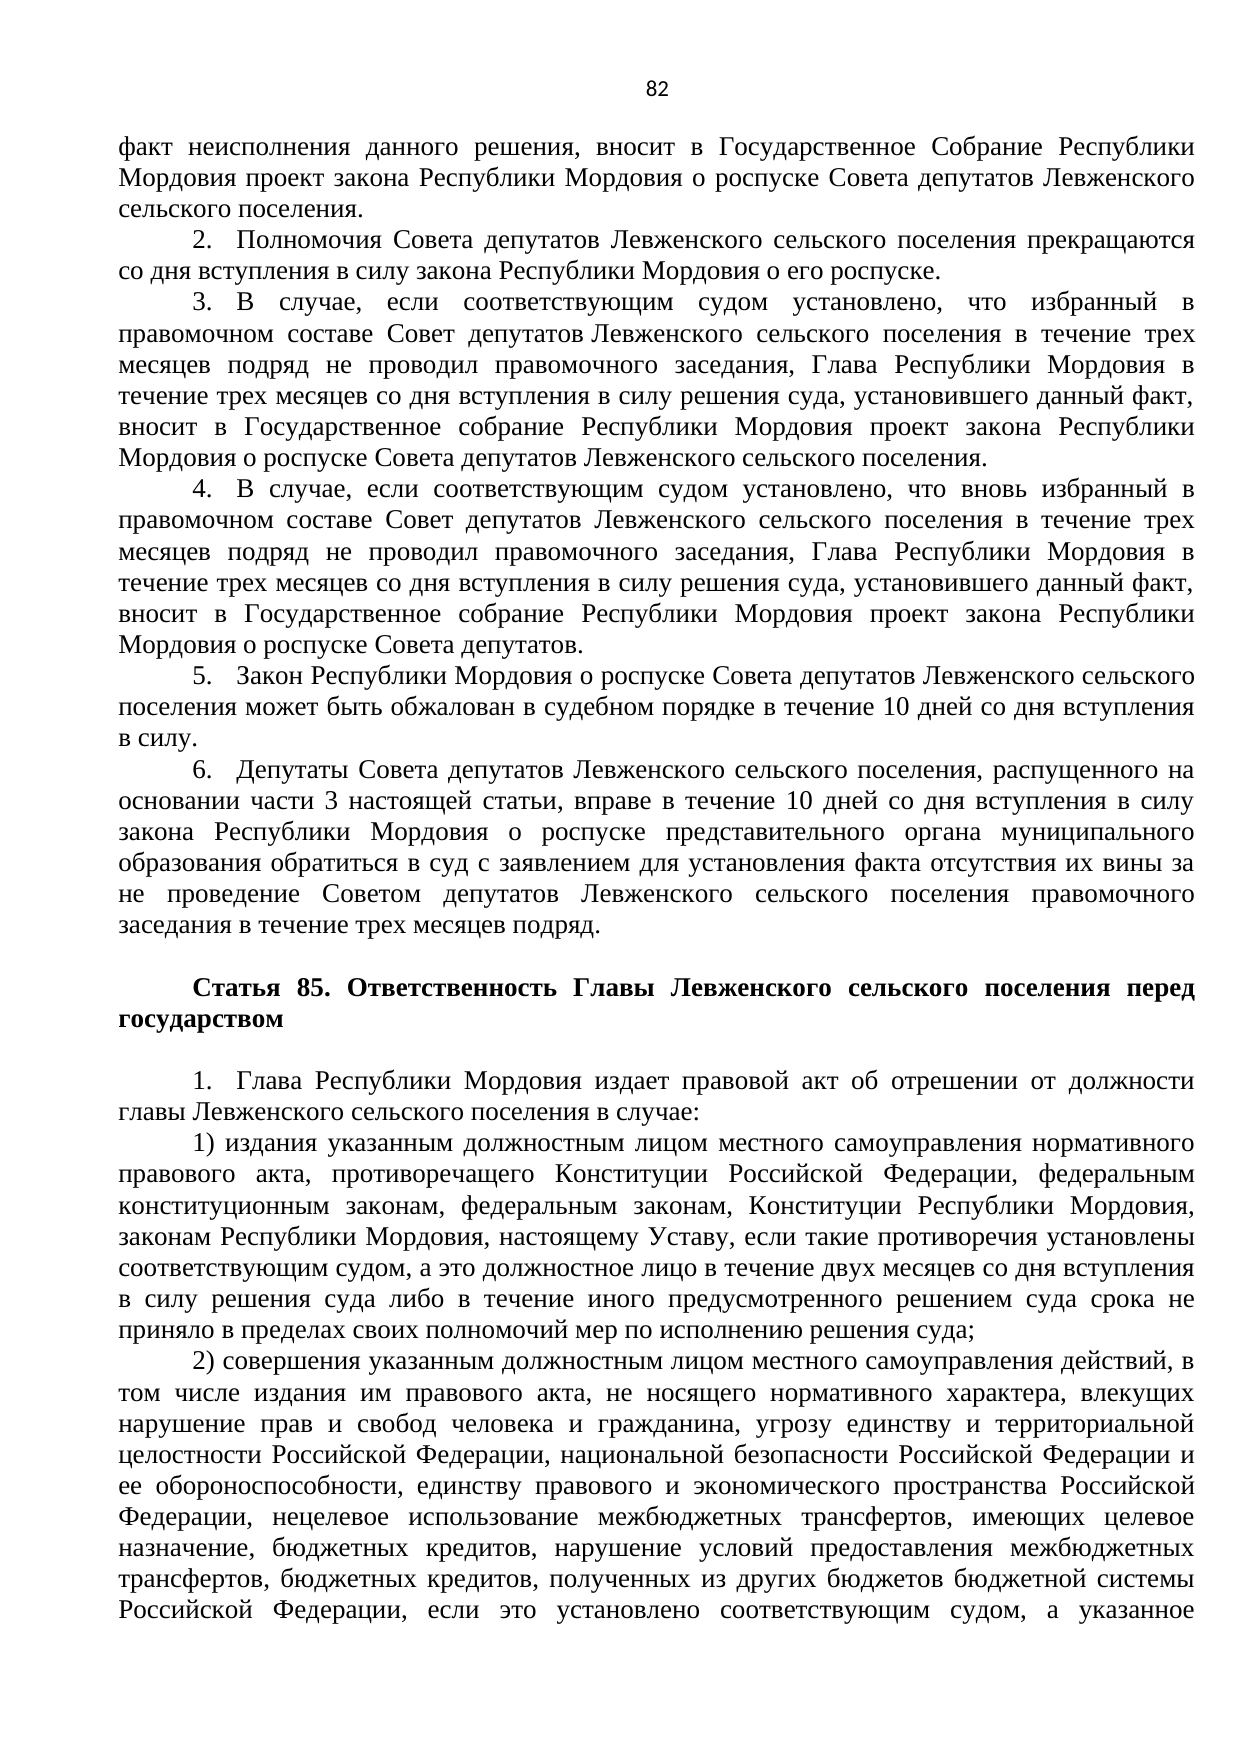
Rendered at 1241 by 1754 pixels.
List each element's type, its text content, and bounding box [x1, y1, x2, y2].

text 1) издания указанным должностным лицом местного самоуправления нормативного правового акта, противоречащего Конституции Российской Федерации, федеральным конституционным законам, федеральным законам, Конституции Республики Мордовия, законам Республики Мордовия, настоящему Уставу, если такие противоречия установлены соответствующим судом, а это должностное лицо в течение двух месяцев со дня вступления в силу решения суда либо в течение иного предусмотренного решением суда срока не приняло в пределах своих полномочий мер по исполнению решения суда; [118, 1126, 1196, 1344]
list В случае, если соответствующим судом установлено, что вновь избранный в правомочном составе Совет депутатов Левженского сельского поселения в течение трех месяцев подряд не проводил правомочного заседания, Глава Республики Мордовия в течение трех месяцев со дня вступления в силу решения суда, установившего данный факт, вносит в Государственное собрание Республики Мордовия проект закона Республики Мордовия о роспуске Совета депутатов. [118, 472, 1196, 659]
text Статья 85. Ответственность Главы Левженского сельского поселения перед государством [118, 971, 1196, 1033]
list Закон Республики Мордовия о роспуске Совета депутатов Левженского сельского поселения может быть обжалован в судебном порядке в течение 10 дней со дня вступления в силу. [118, 659, 1196, 753]
list Депутаты Совета депутатов Левженского сельского поселения, распущенного на основании части 3 настоящей статьи, вправе в течение 10 дней со дня вступления в силу закона Республики Мордовия о роспуске представительного органа муниципального образования обратиться в суд с заявлением для установления факта отсутствия их вины за не проведение Советом депутатов Левженского сельского поселения правомочного заседания в течение трех месяцев подряд. [118, 753, 1196, 939]
list Глава Республики Мордовия издает правовой акт об отрешении от должности главы Левженского сельского поселения в случае: [118, 1064, 1196, 1126]
list В случае, если соответствующим судом установлено, что избранный в правомочном составе Совет депутатов Левженского сельского поселения в течение трех месяцев подряд не проводил правомочного заседания, Глава Республики Мордовия в течение трех месяцев со дня вступления в силу решения суда, установившего данный факт, вносит в Государственное собрание Республики Мордовия проект закона Республики Мордовия о роспуске Совета депутатов Левженского сельского поселения. [118, 286, 1196, 472]
list Полномочия Совета депутатов Левженского сельского поселения прекращаются со дня вступления в силу закона Республики Мордовия о его роспуске. [118, 223, 1196, 286]
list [118, 130, 1196, 223]
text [118, 1344, 1196, 1625]
